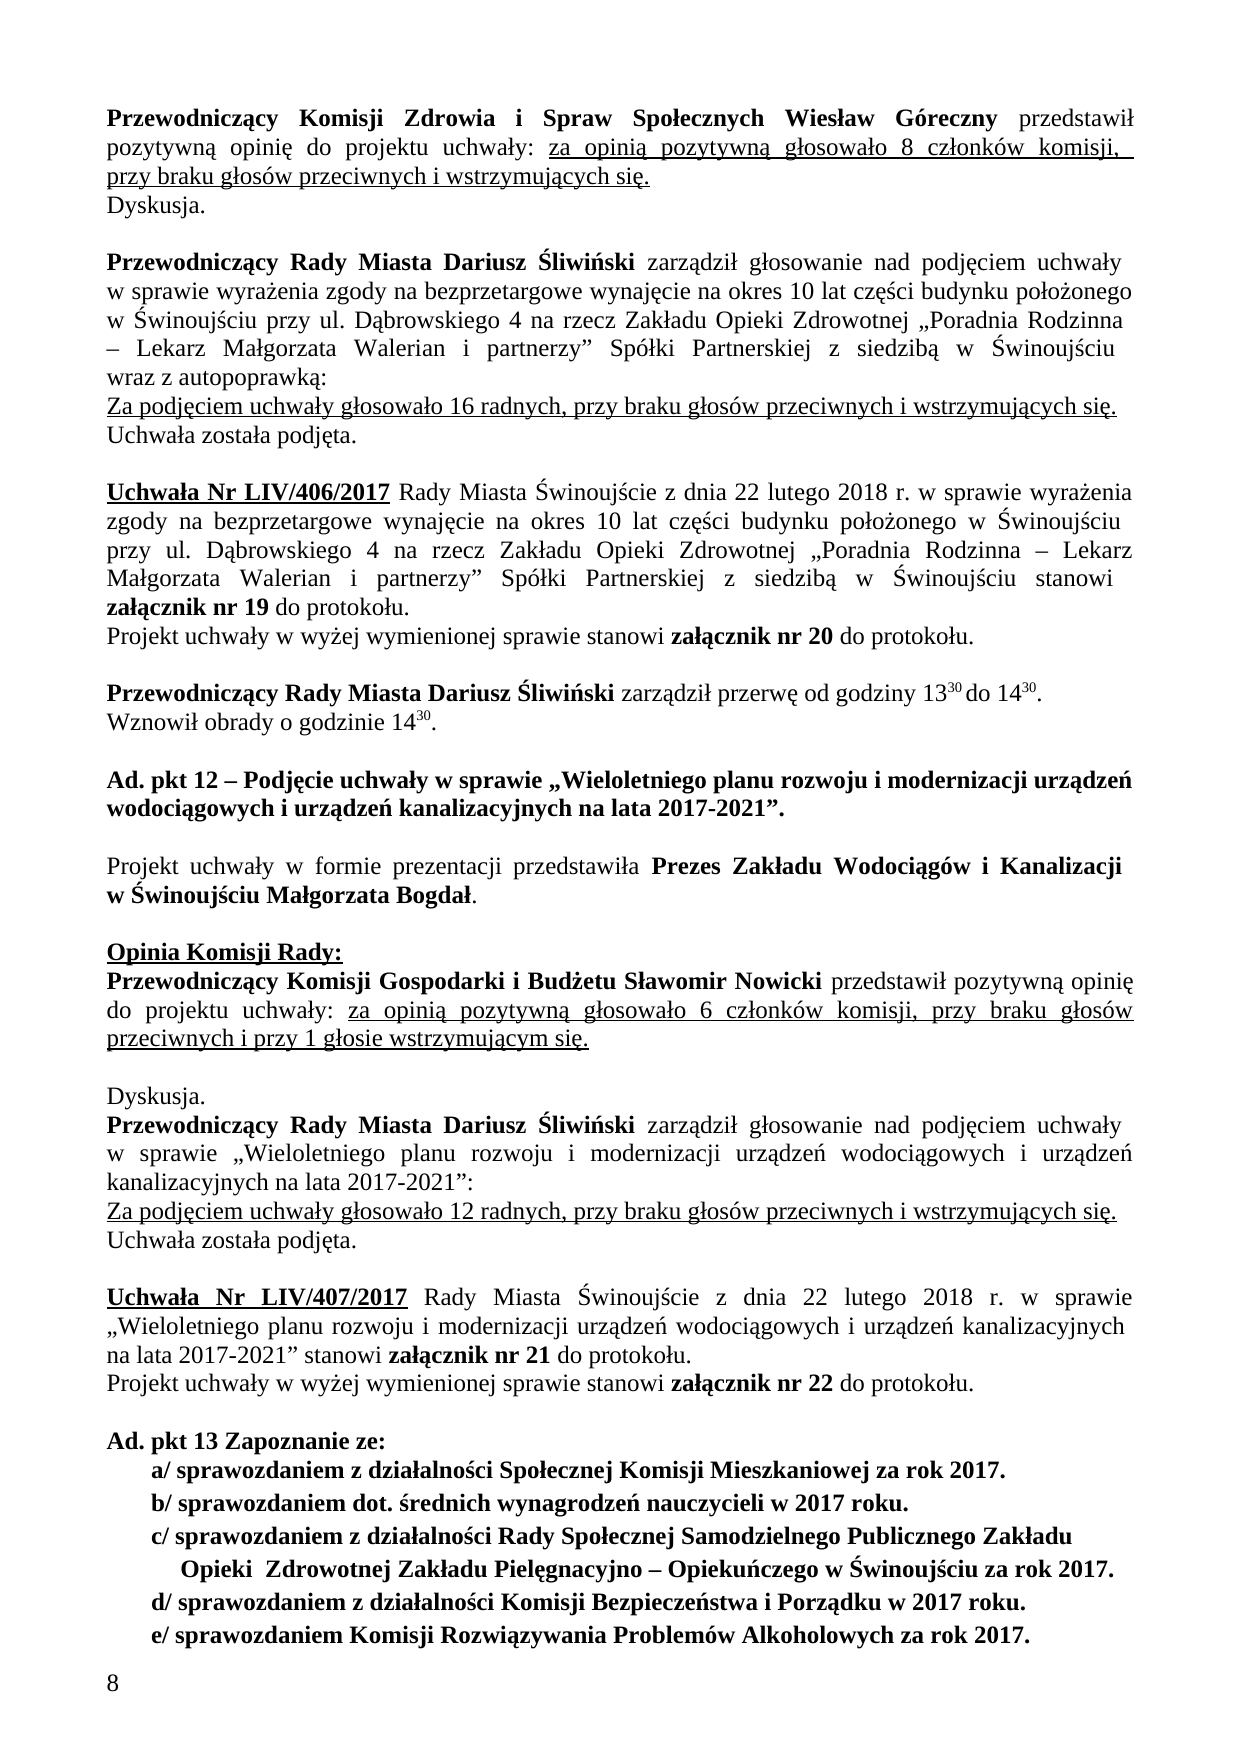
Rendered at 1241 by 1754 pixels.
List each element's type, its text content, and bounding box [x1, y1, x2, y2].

text Przewodniczący Rady Miasta Dariusz Śliwiński zarządził głosowanie nad podjęciem uchwały w sprawie „Wieloletniego planu rozwoju i modernizacji urządzeń wodociągowych i urządzeń kanalizacyjnych na lata 2017-2021”: [106, 1110, 1134, 1196]
text b/ sprawozdaniem dot. średnich wynagrodzeń nauczycieli w 2017 roku. [151, 1488, 1134, 1516]
text Przewodniczący Rady Miasta Dariusz Śliwiński zarządził przerwę od godziny 1330 do 1430. [106, 678, 1140, 707]
text Za podjęciem uchwały głosowało 12 radnych, przy braku głosów przeciwnych i wstrzymujących się. [106, 1196, 1134, 1225]
text Wznowił obrady o godzinie 1430. [106, 707, 1134, 736]
text Uchwała Nr LIV/406/2017 Rady Miasta Świnoujście z dnia 22 lutego 2018 r. w sprawie wyrażenia zgody na bezprzetargowe wynajęcie na okres 10 lat części budynku położonego w Świnoujściu przy ul. Dąbrowskiego 4 na rzecz Zakładu Opieki Zdrowotnej „Poradnia Rodzinna – Lekarz Małgorzata Walerian i partnerzy” Spółki Partnerskiej z siedzibą w Świnoujściu stanowi załącznik nr 19 do protokołu. [106, 477, 1134, 621]
text Ad. pkt 12 – Podjęcie uchwały w sprawie „Wieloletniego planu rozwoju i modernizacji urządzeń wodociągowych i urządzeń kanalizacyjnych na lata 2017-2021”. [106, 765, 1134, 822]
text Przewodniczący Komisji Zdrowia i Spraw Społecznych Wiesław Góreczny przedstawił pozytywną opinię do projektu uchwały: za opinią pozytywną głosowało 8 członków komisji, przy braku głosów przeciwnych i wstrzymujących się. [106, 103, 1134, 190]
text Opinia Komisji Rady: [106, 937, 1134, 966]
text Przewodniczący Rady Miasta Dariusz Śliwiński zarządził głosowanie nad podjęciem uchwały w sprawie wyrażenia zgody na bezprzetargowe wynajęcie na okres 10 lat części budynku położonego w Świnoujściu przy ul. Dąbrowskiego 4 na rzecz Zakładu Opieki Zdrowotnej „Poradnia Rodzinna – Lekarz Małgorzata Walerian i partnerzy” Spółki Partnerskiej z siedzibą w Świnoujściu wraz z autopoprawką: [106, 247, 1134, 391]
text e/ sprawozdaniem Komisji Rozwiązywania Problemów Alkoholowych za rok 2017. [151, 1620, 1134, 1648]
text c/ sprawozdaniem z działalności Rady Społecznej Samodzielnego Publicznego Zakładu [151, 1521, 1134, 1549]
text Dyskusja. [106, 190, 1134, 218]
text d/ sprawozdaniem z działalności Komisji Bezpieczeństwa i Porządku w 2017 roku. [151, 1587, 1134, 1616]
text Dyskusja. [106, 1081, 1134, 1110]
text Uchwała została podjęta. [106, 420, 1134, 448]
text a/ sprawozdaniem z działalności Społecznej Komisji Mieszkaniowej za rok 2017. [151, 1455, 1134, 1483]
text Za podjęciem uchwały głosowało 16 radnych, przy braku głosów przeciwnych i wstrzymujących się. [106, 391, 1134, 420]
text Projekt uchwały w wyżej wymienionej sprawie stanowi załącznik nr 22 do protokołu. [106, 1368, 1134, 1397]
text Projekt uchwały w wyżej wymienionej sprawie stanowi załącznik nr 20 do protokołu. [106, 621, 1134, 650]
text Uchwała została podjęta. [106, 1225, 1134, 1253]
text Uchwała Nr LIV/407/2017 Rady Miasta Świnoujście z dnia 22 lutego 2018 r. w sprawie „Wieloletniego planu rozwoju i modernizacji urządzeń wodociągowych i urządzeń kanalizacyjnych na lata 2017-2021” stanowi załącznik nr 21 do protokołu. [106, 1282, 1134, 1368]
text Projekt uchwały w formie prezentacji przedstawiła Prezes Zakładu Wodociągów i Kanalizacji w Świnoujściu Małgorzata Bogdał. [106, 851, 1134, 908]
text Ad. pkt 13 Zapoznanie ze: [106, 1426, 1134, 1455]
text Przewodniczący Komisji Gospodarki i Budżetu Sławomir Nowicki przedstawił pozytywną opinię do projektu uchwały: za opinią pozytywną głosowało 6 członków komisji, przy braku głosów przeciwnych i przy 1 głosie wstrzymującym się. [106, 966, 1134, 1052]
text Opieki Zdrowotnej Zakładu Pielęgnacyjno – Opiekuńczego w Świnoujściu za rok 2017. [180, 1554, 1134, 1582]
